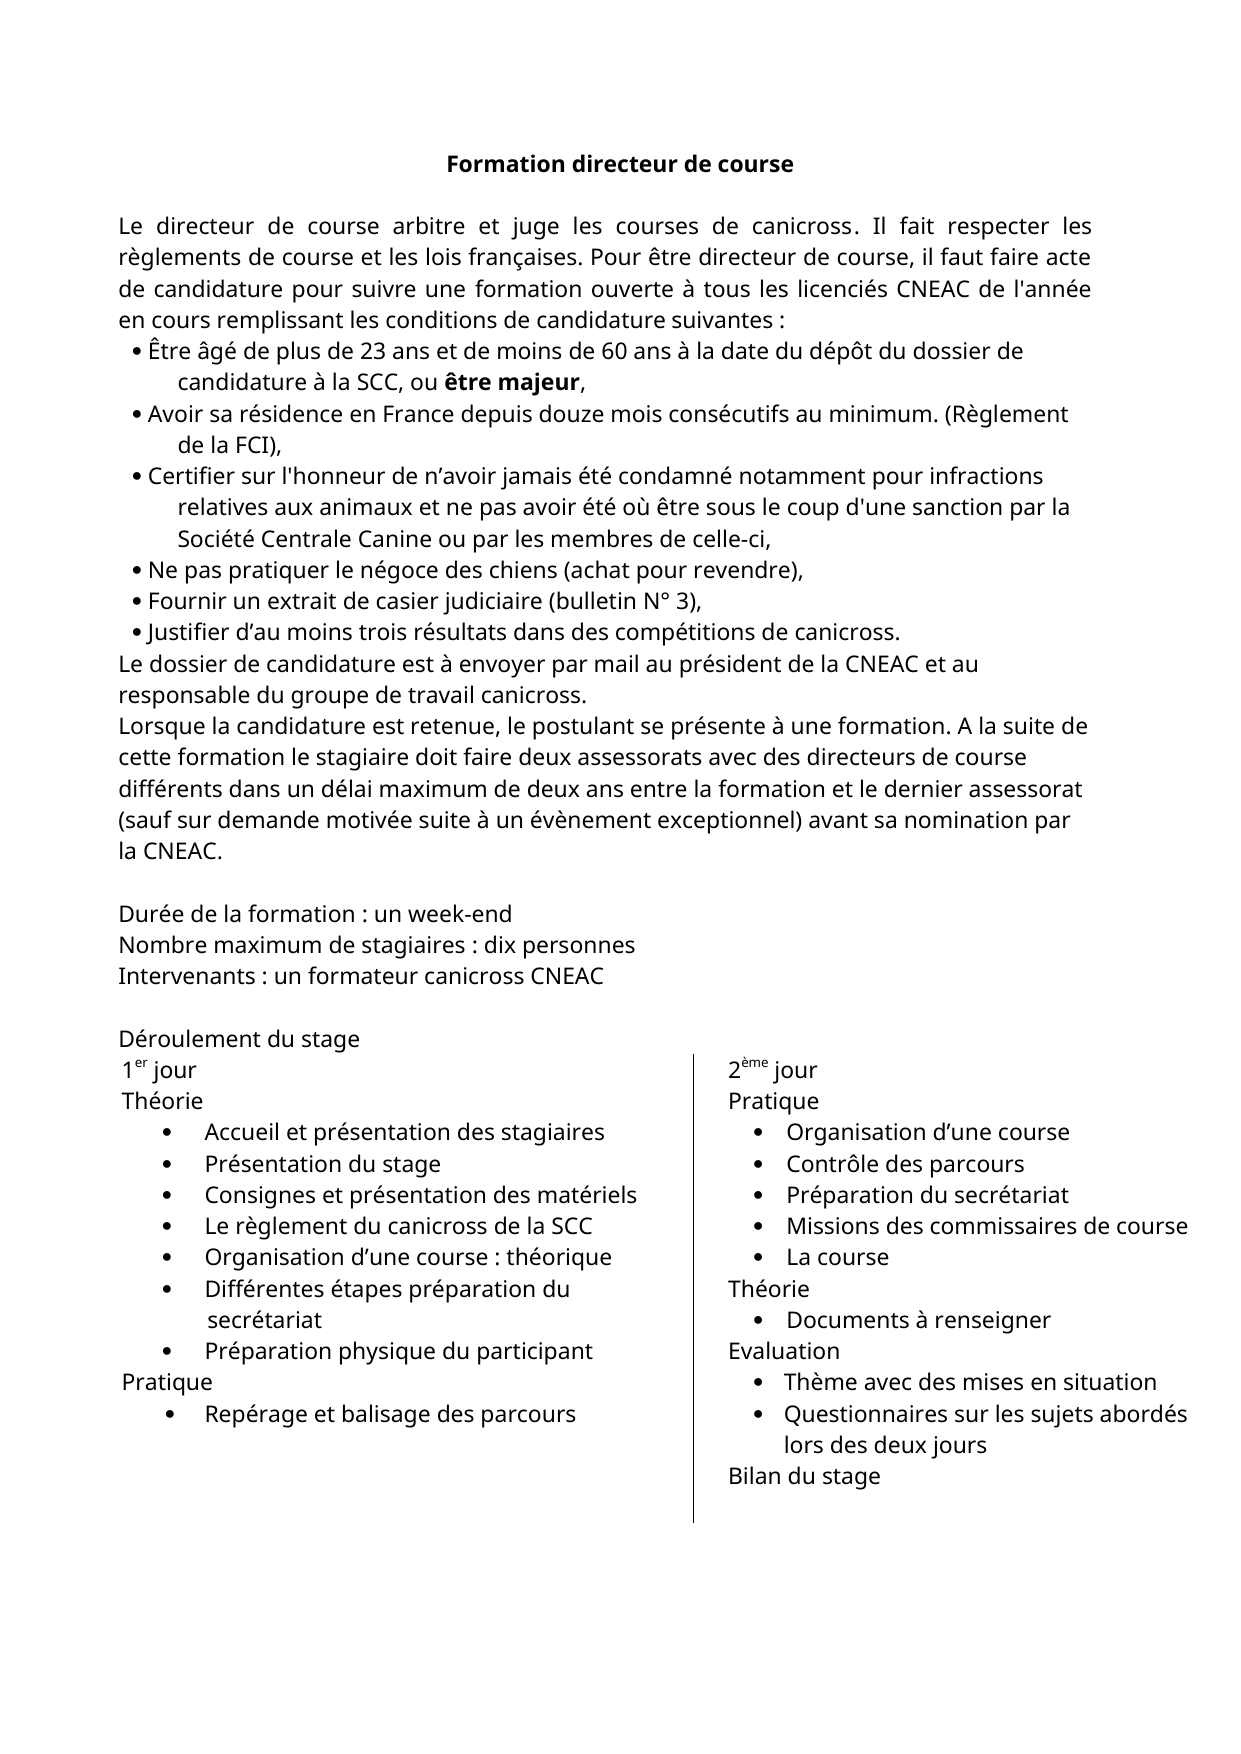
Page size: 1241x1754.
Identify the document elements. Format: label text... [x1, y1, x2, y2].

list Avoir sa résidence en France depuis douze mois consécutifs au minimum. (Règlement de la FCI), [133, 398, 1093, 460]
text Le dossier de candidature est à envoyer par mail au président de la CNEAC et au responsable du groupe de travail canicross. [118, 648, 1093, 710]
list Fournir un extrait de casier judiciaire (bulletin N° 3), [133, 585, 1093, 616]
text Intervenants : un formateur canicross CNEAC [118, 960, 1093, 991]
table_header 2ème jour Pratique Organisation d’une course Contrôle des parcours Préparation du secrétariat Missions des commissaires de course La course Théorie Documents à renseigner Evaluation Thème avec des mises en situation Questionnaires sur les sujets abordés lors des deux jours Bilan du stage [694, 1054, 1240, 1523]
list Ne pas pratiquer le négoce des chiens (achat pour revendre), [133, 554, 1093, 585]
text Lorsque la candidature est retenue, le postulant se présente à une formation. A la suite de cette formation le stagiaire doit faire deux assessorats avec des directeurs de course différents dans un délai maximum de deux ans entre la formation et le dernier assessorat (sauf sur demande motivée suite à un évènement exceptionnel) avant sa nomination par la CNEAC. [118, 710, 1093, 866]
list Certifier sur l'honneur de n’avoir jamais été condamné notamment pour infractions relatives aux animaux et ne pas avoir été où être sous le coup d'une sanction par la Société Centrale Canine ou par les membres de celle-ci, [133, 460, 1093, 554]
list Être âgé de plus de 23 ans et de moins de 60 ans à la date du dépôt du dossier de candidature à la SCC, ou être majeur, [133, 335, 1093, 398]
text Formation directeur de course [148, 148, 1093, 179]
text Le directeur de course arbitre et juge les courses de canicross. Il fait respecter les règlements de course et les lois françaises. Pour être directeur de course, il faut faire acte de candidature pour suivre une formation ouverte à tous les licenciés CNEAC de l'année en cours remplissant les conditions de candidature suivantes : [118, 210, 1093, 335]
text Durée de la formation : un week-end [118, 898, 1093, 929]
list Justifier d’au moins trois résultats dans des compétitions de canicross. [133, 616, 1093, 648]
text Nombre maximum de stagiaires : dix personnes [118, 929, 1093, 960]
text Déroulement du stage [118, 1023, 1093, 1054]
table_header 1er jour Théorie Accueil et présentation des stagiaires Présentation du stage Consignes et présentation des matériels Le règlement du canicross de la SCC Organisation d’une course : théorique Différentes étapes préparation du secrétariat Préparation physique du participant Pratique Repérage et balisage des parcours [118, 1054, 693, 1523]
